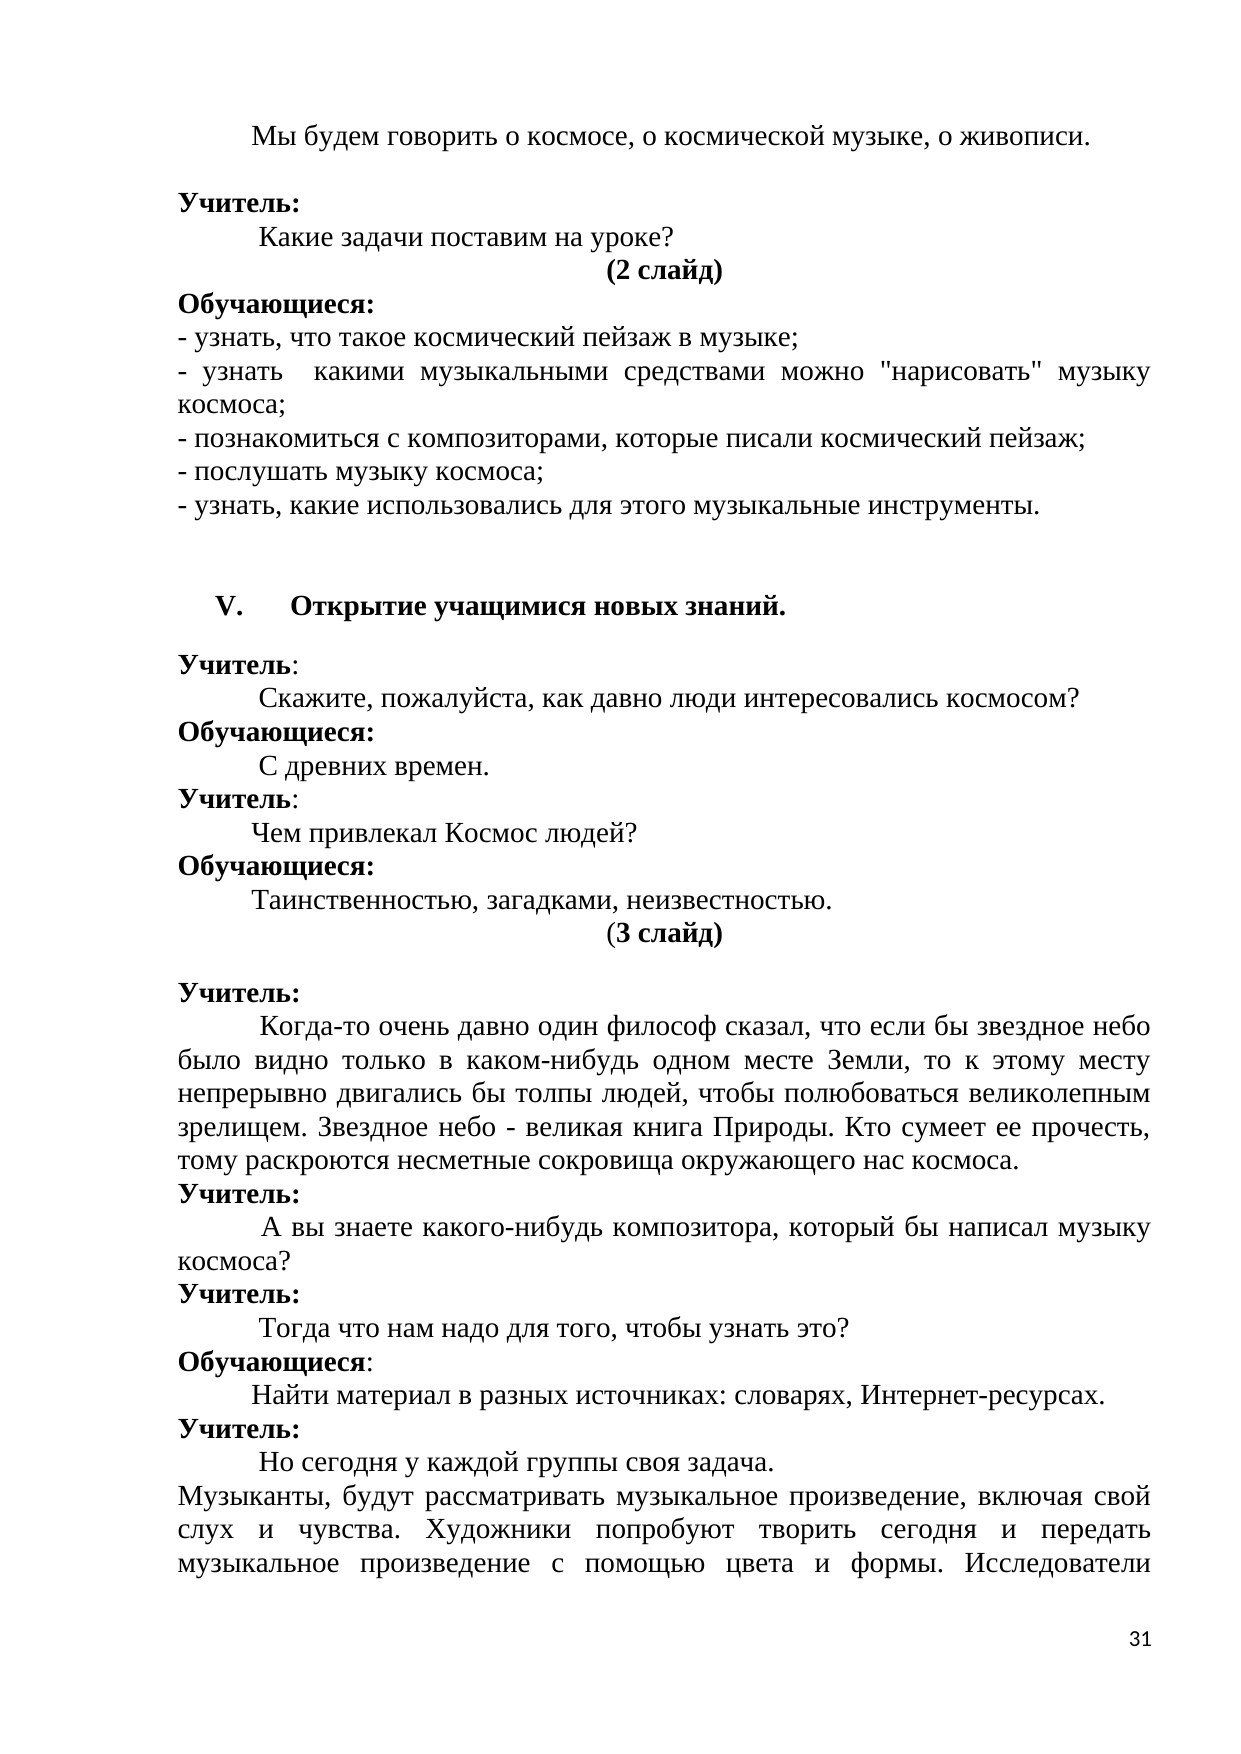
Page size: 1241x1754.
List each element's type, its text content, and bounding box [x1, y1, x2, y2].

text Найти материал в разных источниках: словарях, Интернет-ресурсах. [177, 1377, 1152, 1411]
text Скажите, пожалуйста, как давно люди интересовались космосом? [177, 681, 1152, 714]
text Обучающиеся: [177, 848, 1152, 882]
text Таинственностью, загадками, неизвестностью. [177, 882, 1152, 915]
text - узнать, какие использовались для этого музыкальные инструменты. [177, 487, 1152, 521]
text Обучающиеся: [177, 714, 1152, 748]
text (2 слайд) [177, 252, 1152, 286]
text Учитель: [177, 1176, 1152, 1209]
text С древних времен. [177, 748, 1152, 781]
list Открытие учащимися новых знаний. [215, 588, 1152, 621]
text Учитель: [177, 647, 1152, 681]
text (3 слайд) [177, 915, 1152, 949]
text Учитель: [177, 1277, 1152, 1310]
text - узнать, что такое космический пейзаж в музыке; [177, 319, 1152, 353]
text Учитель: [177, 1411, 1152, 1444]
text Чем привлекал Космос людей? [177, 815, 1152, 848]
text Какие задачи поставим на уроке? [177, 219, 1152, 252]
text Обучающиеся: [177, 286, 1152, 319]
text - послушать музыку космоса; [177, 453, 1152, 487]
text - познакомиться с композиторами, которые писали космический пейзаж; [177, 420, 1152, 453]
text Учитель: [177, 781, 1152, 815]
text Учитель: [177, 975, 1152, 1008]
text - узнать какими музыкальными средствами можно "нарисовать" музыку космоса; [177, 353, 1152, 420]
text Но сегодня у каждой группы своя задача. [177, 1444, 1152, 1478]
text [177, 1478, 1152, 1578]
text Учитель: [177, 185, 1152, 219]
text Мы будем говорить о космосе, о космической музыке, о живописи. [177, 118, 1152, 152]
text А вы знаете какого-нибудь композитора, который бы написал музыку космоса? [177, 1209, 1152, 1277]
text Обучающиеся: [177, 1344, 1152, 1377]
text Тогда что нам надо для того, чтобы узнать это? [177, 1310, 1152, 1344]
text Когда-то очень давно один философ сказал, что если бы звездное небо было видно только в каком-нибудь одном месте Земли, то к этому месту непрерывно двигались бы толпы людей, чтобы полюбоваться великолепным зрелищем. Звездное небо - великая книга Природы. Кто сумеет ее прочесть, тому раскроются несметные сокровища окружающего нас космоса. [177, 1008, 1152, 1176]
